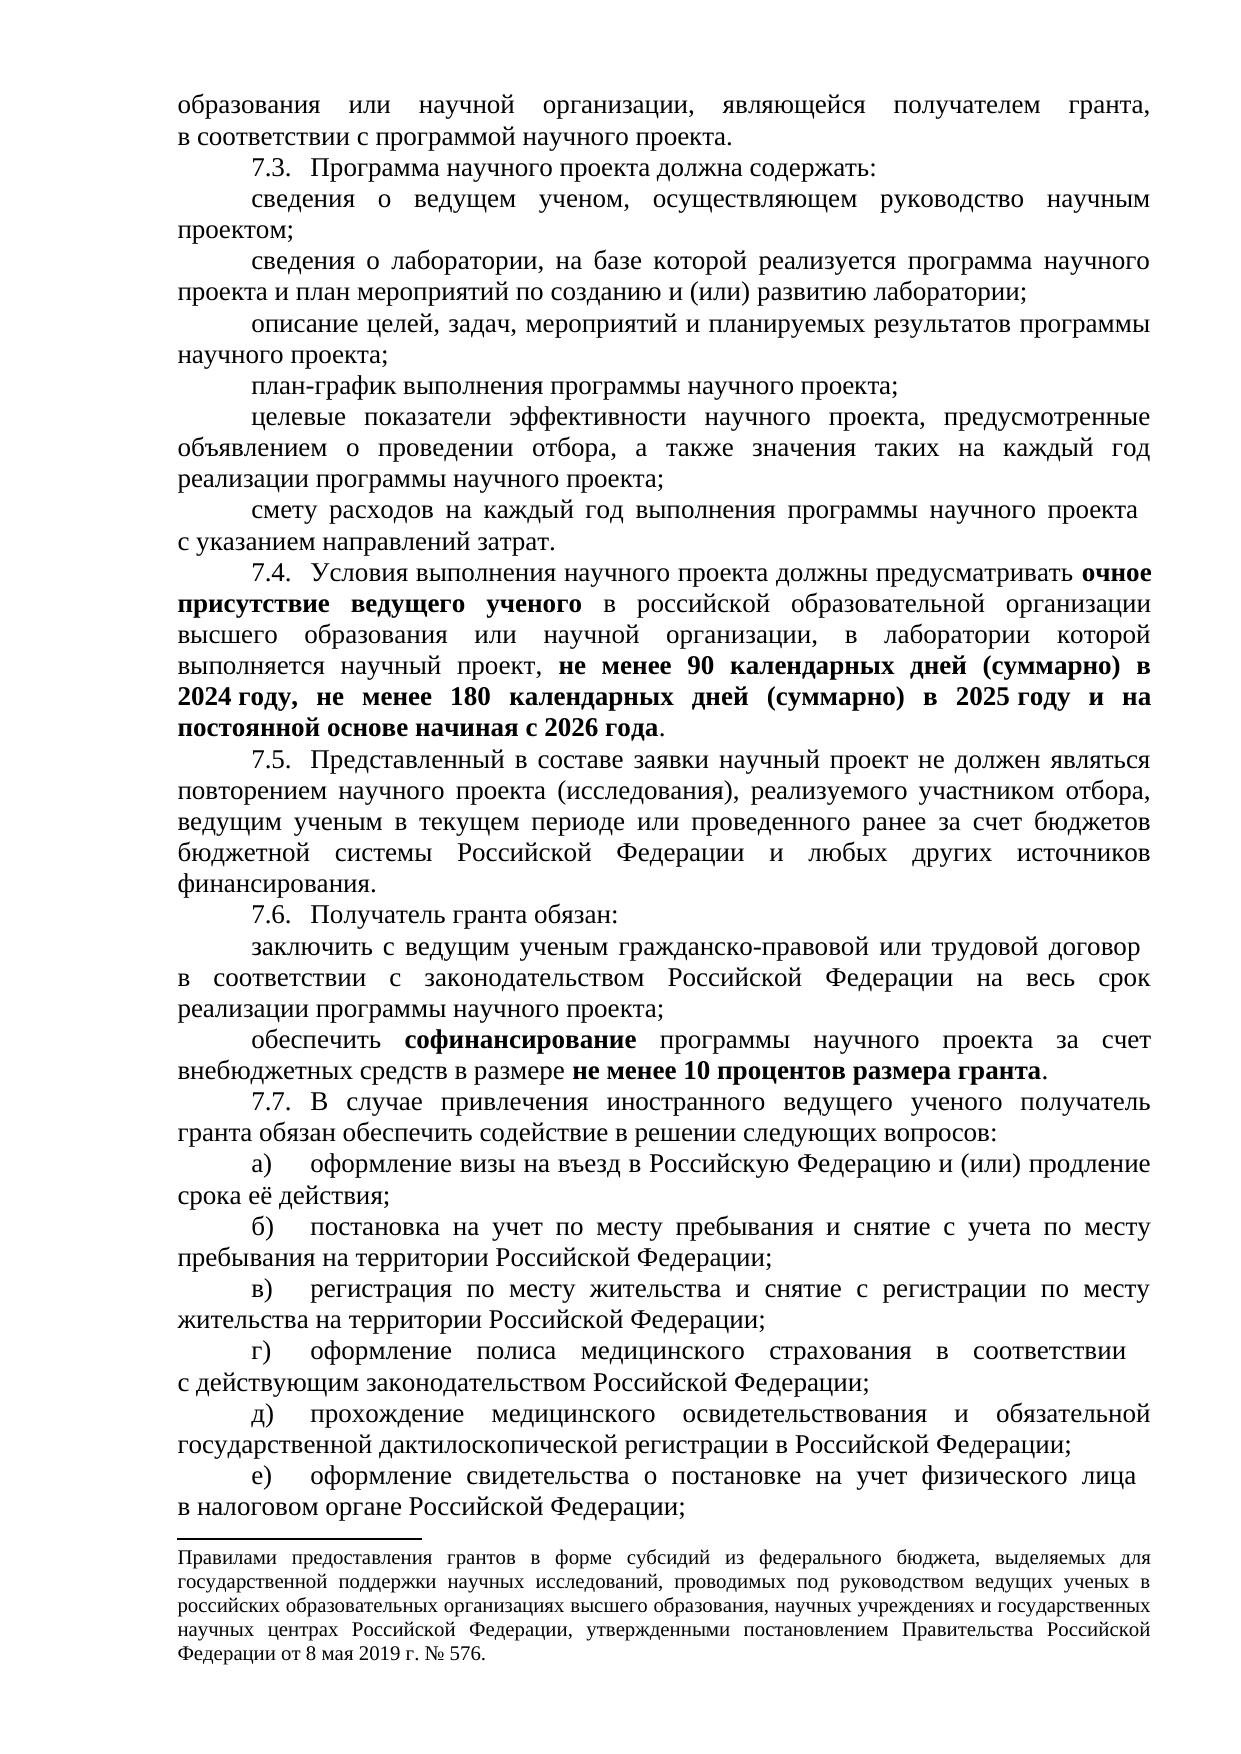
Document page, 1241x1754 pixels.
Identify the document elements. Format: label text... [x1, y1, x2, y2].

list В случае привлечения иностранного ведущего ученого получатель гранта обязан обеспечить содействие в решении следующих вопросов: [177, 1085, 1152, 1148]
list постановка на учет по месту пребывания и снятие с учета по месту пребывания на территории Российской Федерации; [177, 1210, 1152, 1272]
list сведения о лаборатории, на базе которой реализуется программа научного проекта и план мероприятий по созданию и (или) развитию лаборатории; [177, 244, 1152, 307]
list обеспечить софинансирование программы научного проекта за счет внебюджетных средств в размере не менее 10 процентов размера гранта. [177, 1023, 1152, 1085]
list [177, 89, 1152, 151]
list Получатель гранта обязан: [177, 898, 1152, 929]
list Программа научного проекта должна содержать: [177, 151, 1152, 182]
list прохождение медицинского освидетельствования и обязательной государственной дактилоскопической регистрации в Российской Федерации; [177, 1397, 1152, 1459]
list оформление полиса медицинского страхования в соответствии с действующим законодательством Российской Федерации; [177, 1334, 1152, 1397]
list оформление свидетельства о постановке на учет физического лица в налоговом органе Российской Федерации; [177, 1459, 1152, 1521]
list целевые показатели эффективности научного проекта, предусмотренные объявлением о проведении отбора, а также значения таких на каждый год реализации программы научного проекта; [177, 400, 1152, 493]
list заключить с ведущим ученым гражданско-правовой или трудовой договор в соответствии с законодательством Российской Федерации на весь срок реализации программы научного проекта; [177, 929, 1152, 1023]
list регистрация по месту жительства и снятие с регистрации по месту жительства на территории Российской Федерации; [177, 1272, 1152, 1334]
list смету расходов на каждый год выполнения программы научного проекта с указанием направлений затрат. [177, 493, 1152, 556]
list Условия выполнения научного проекта должны предусматривать очное присутствие ведущего ученого в российской образовательной организации высшего образования или научной организации, в лаборатории которой выполняется научный проект, не менее 90 календарных дней (суммарно) в 2024 году, не менее 180 календарных дней (суммарно) в 2025 году и на постоянной основе начиная с 2026 года. [177, 556, 1152, 743]
list сведения о ведущем ученом, осуществляющем руководство научным проектом; [177, 182, 1152, 244]
list план-график выполнения программы научного проекта; [177, 369, 1152, 400]
list описание целей, задач, мероприятий и планируемых результатов программы научного проекта; [177, 307, 1152, 369]
list оформление визы на въезд в Российскую Федерацию и (или) продление срока её действия; [177, 1148, 1152, 1210]
list Представленный в составе заявки научный проект не должен являться повторением научного проекта (исследования), реализуемого участником отбора, ведущим ученым в текущем периоде или проведенного ранее за счет бюджетов бюджетной системы Российской Федерации и любых других источников финансирования. [177, 743, 1152, 898]
